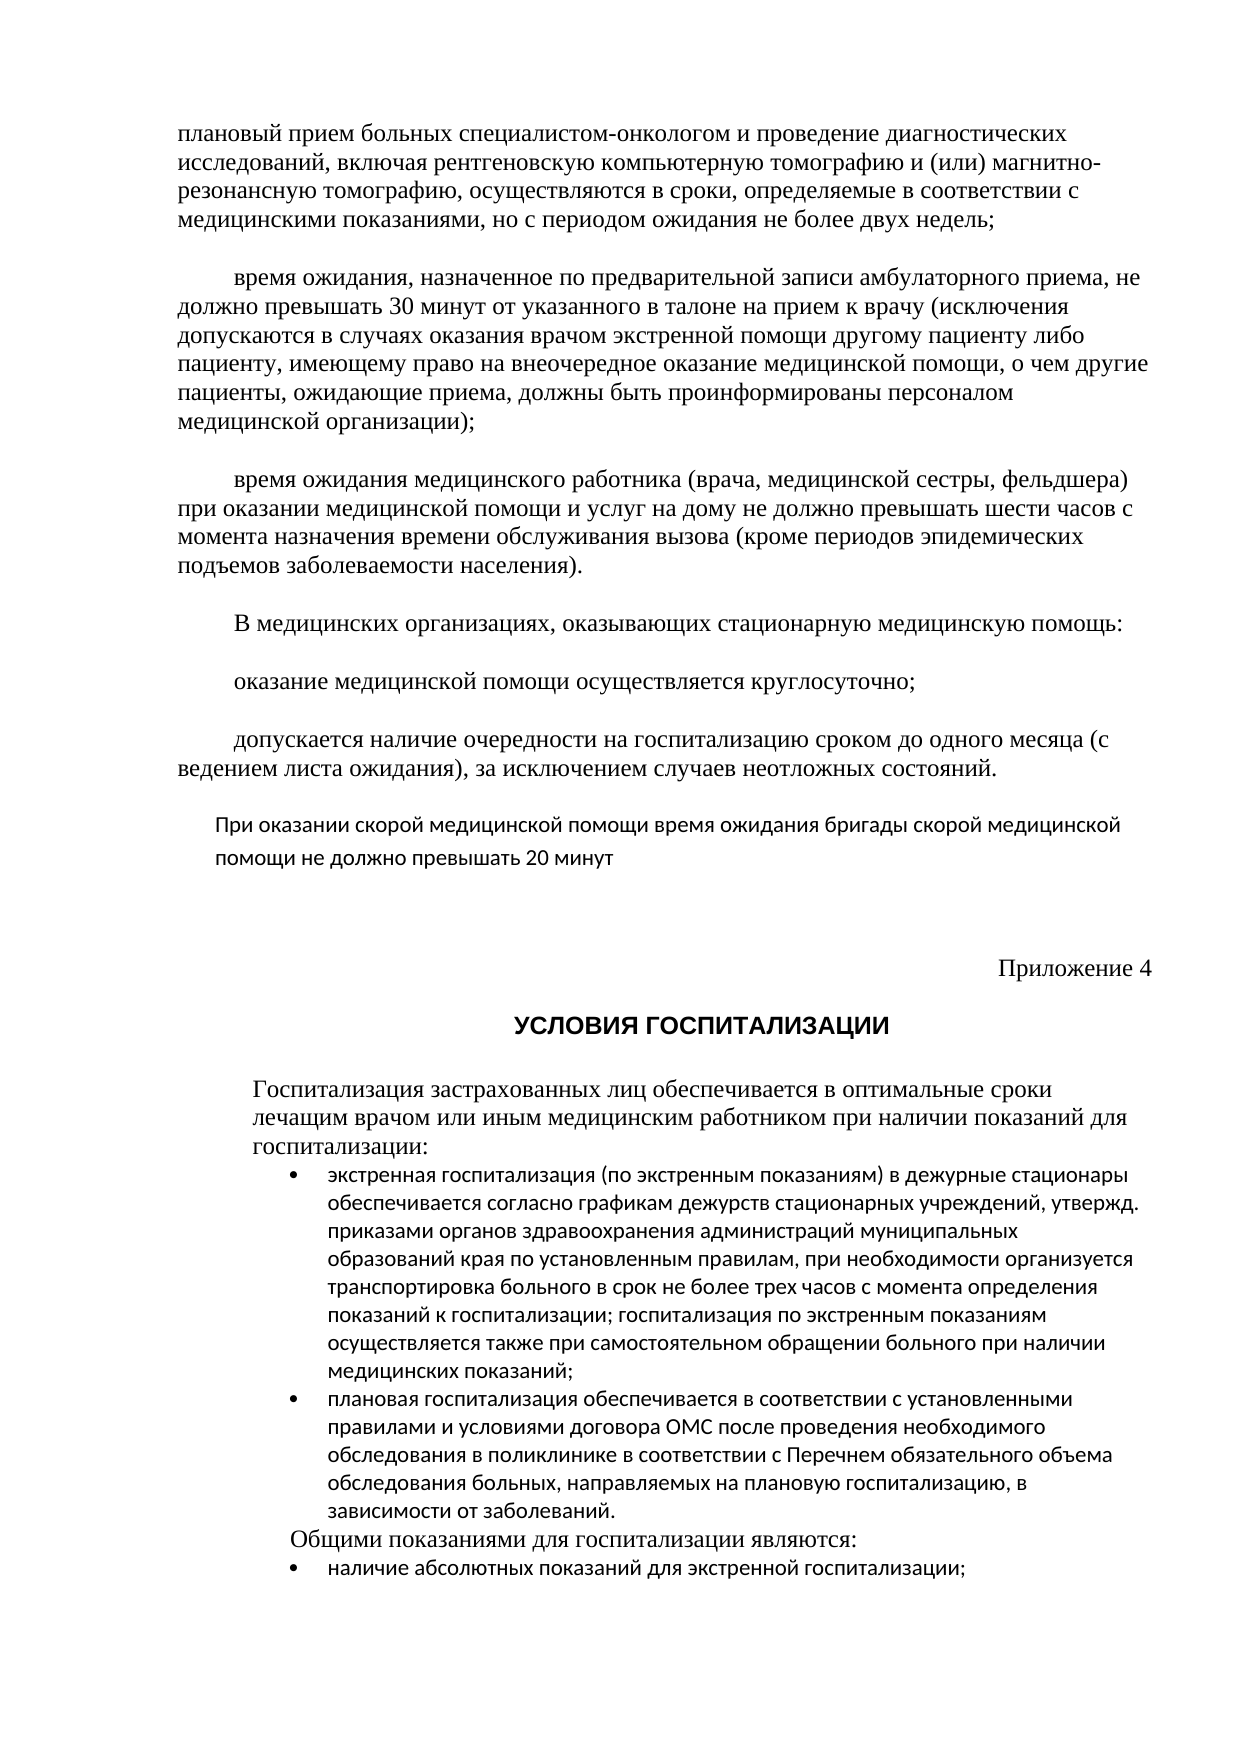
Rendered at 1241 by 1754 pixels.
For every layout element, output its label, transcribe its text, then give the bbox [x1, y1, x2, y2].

text В медицинских организациях, оказывающих стационарную медицинскую помощь: [177, 608, 1152, 637]
list экстренная госпитализация (по экстренным показаниям) в дежурные стационары обеспечивается согласно графикам дежурств стационарных учреждений, утвержд. приказами органов здравоохранения администраций муниципальных образований края по установленным правилам, при необходимости организуется транспортировка больного в срок не более трех часов с момента определения показаний к госпитализации; госпитализация по экстренным показаниям осуществляется также при самостоятельном обращении больного при наличии медицинских показаний; [290, 1160, 1152, 1384]
list наличие абсолютных показаний для экстренной госпитализации; [290, 1553, 1152, 1581]
text время ожидания, назначенное по предварительной записи амбулаторного приема, не должно превышать 30 минут от указанного в талоне на прием к врачу (исключения допускаются в случаях оказания врачом экстренной помощи другому пациенту либо пациенту, имеющему право на внеочередное оказание медицинской помощи, о чем другие пациенты, ожидающие приема, должны быть проинформированы персоналом медицинской организации); [177, 262, 1152, 435]
text При оказании скорой медицинской помощи время ожидания бригады скорой медицинской помощи не должно превышать 20 минут [215, 811, 1152, 871]
text время ожидания медицинского работника (врача, медицинской сестры, фельдшера) при оказании медицинской помощи и услуг на дому не должно превышать шести часов с момента назначения времени обслуживания вызова (кроме периодов эпидемических подъемов заболеваемости населения). [177, 464, 1152, 579]
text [177, 118, 1152, 233]
text Общими показаниями для госпитализации являются: [290, 1524, 1152, 1553]
subtitle Условия госпитализации [252, 1011, 1152, 1039]
text Госпитализация застрахованных лиц обеспечивается в оптимальные сроки лечащим врачом или иным медицинским работником при наличии показаний для госпитализации: [252, 1074, 1152, 1160]
text Приложение 4 [252, 953, 1152, 982]
list плановая госпитализация обеспечивается в соответствии с установленными правилами и условиями договора ОМС после проведения необходимого обследования в поликлинике в соответствии с Перечнем обязательного объема обследования больных, направляемых на плановую госпитализацию, в зависимости от заболеваний. [290, 1384, 1152, 1524]
text оказание медицинской помощи осуществляется круглосуточно; [177, 666, 1152, 695]
text допускается наличие очередности на госпитализацию сроком до одного месяца (с ведением листа ожидания), за исключением случаев неотложных состояний. [177, 724, 1152, 781]
